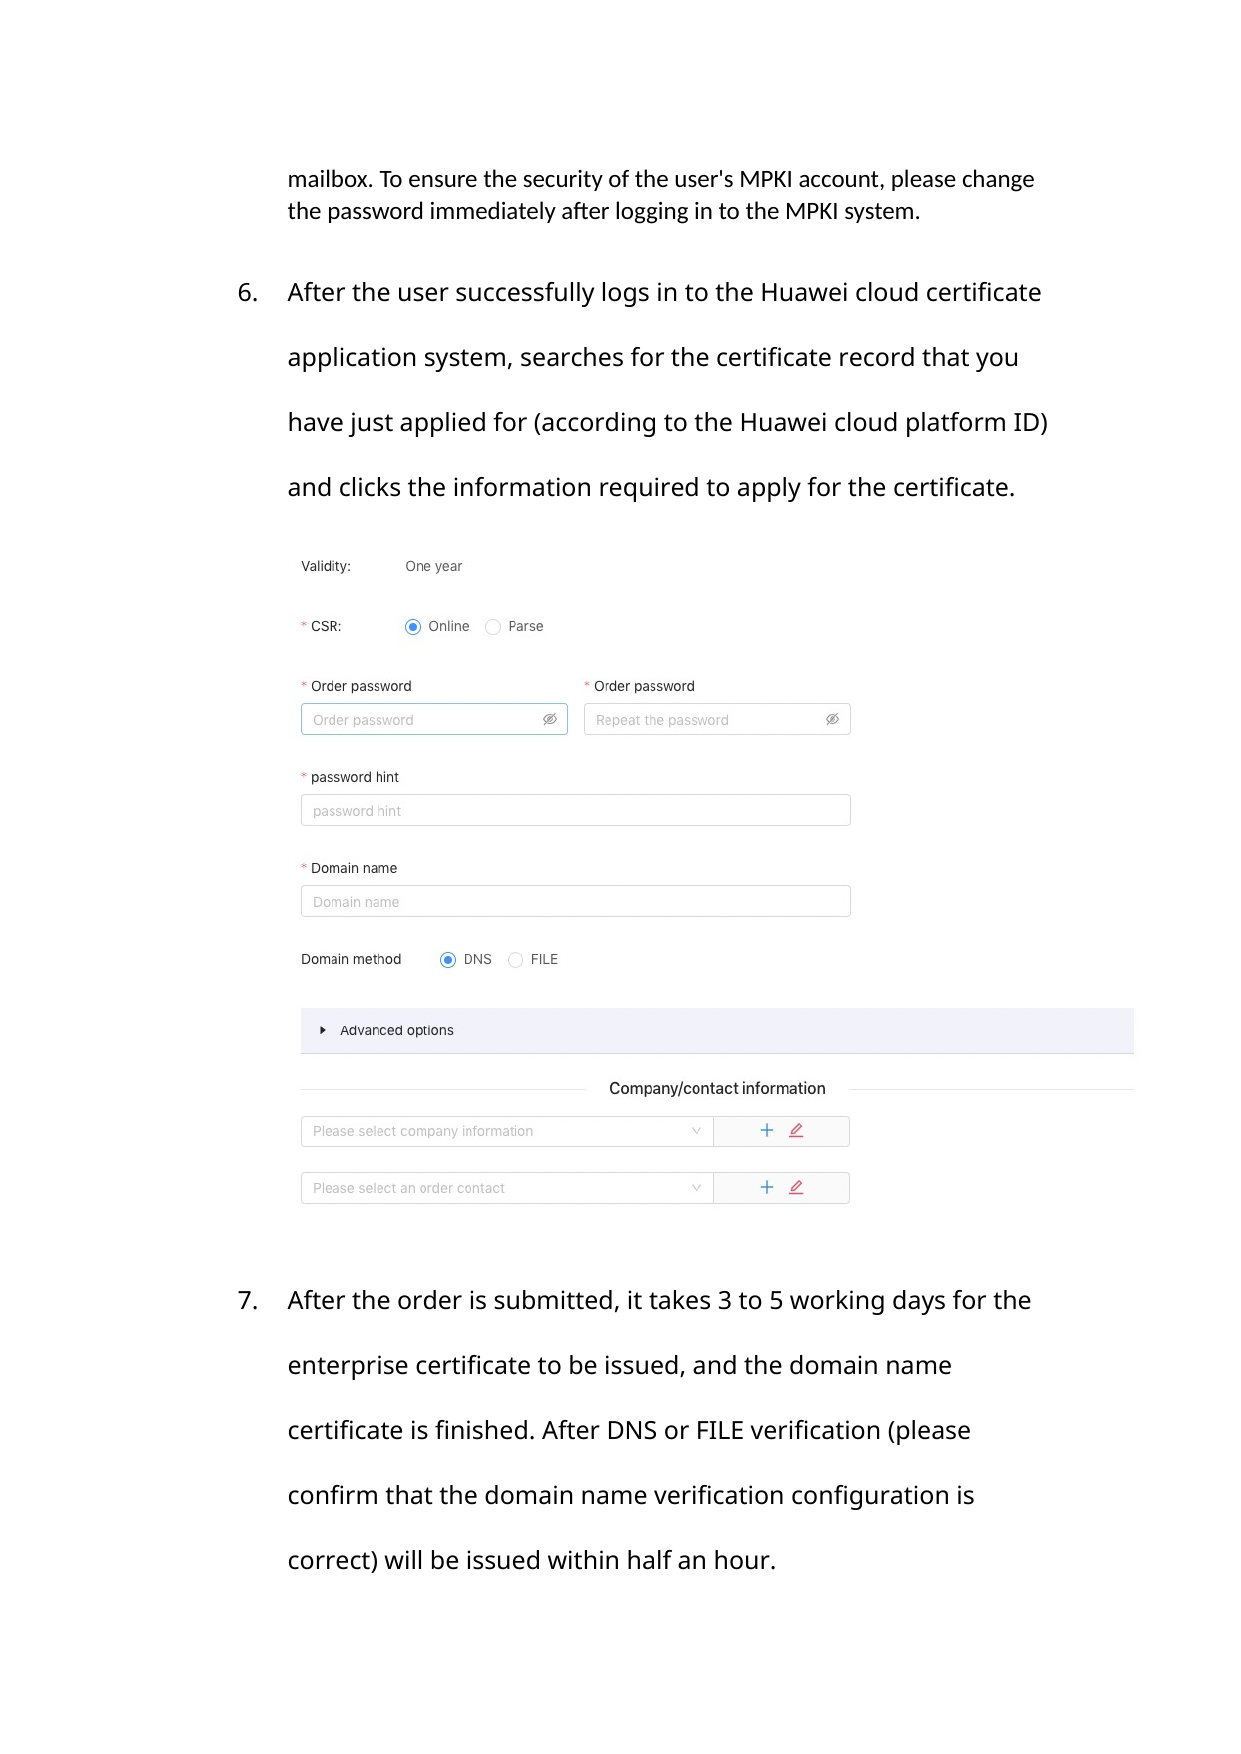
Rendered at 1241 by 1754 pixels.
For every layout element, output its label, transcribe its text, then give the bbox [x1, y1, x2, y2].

list After the order is submitted, it takes 3 to 5 working days for the enterprise certificate to be issued, and the domain name certificate is finished. After DNS or FILE verification (please confirm that the domain name verification configuration is correct) will be issued within half an hour. [237, 1267, 1053, 1592]
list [287, 162, 1053, 227]
picture [287, 552, 1153, 1217]
list After the user successfully logs in to the Huawei cloud certificate application system, searches for the certificate record that you have just applied for (according to the Huawei cloud platform ID) and clicks the information required to apply for the certificate. [237, 259, 1053, 519]
